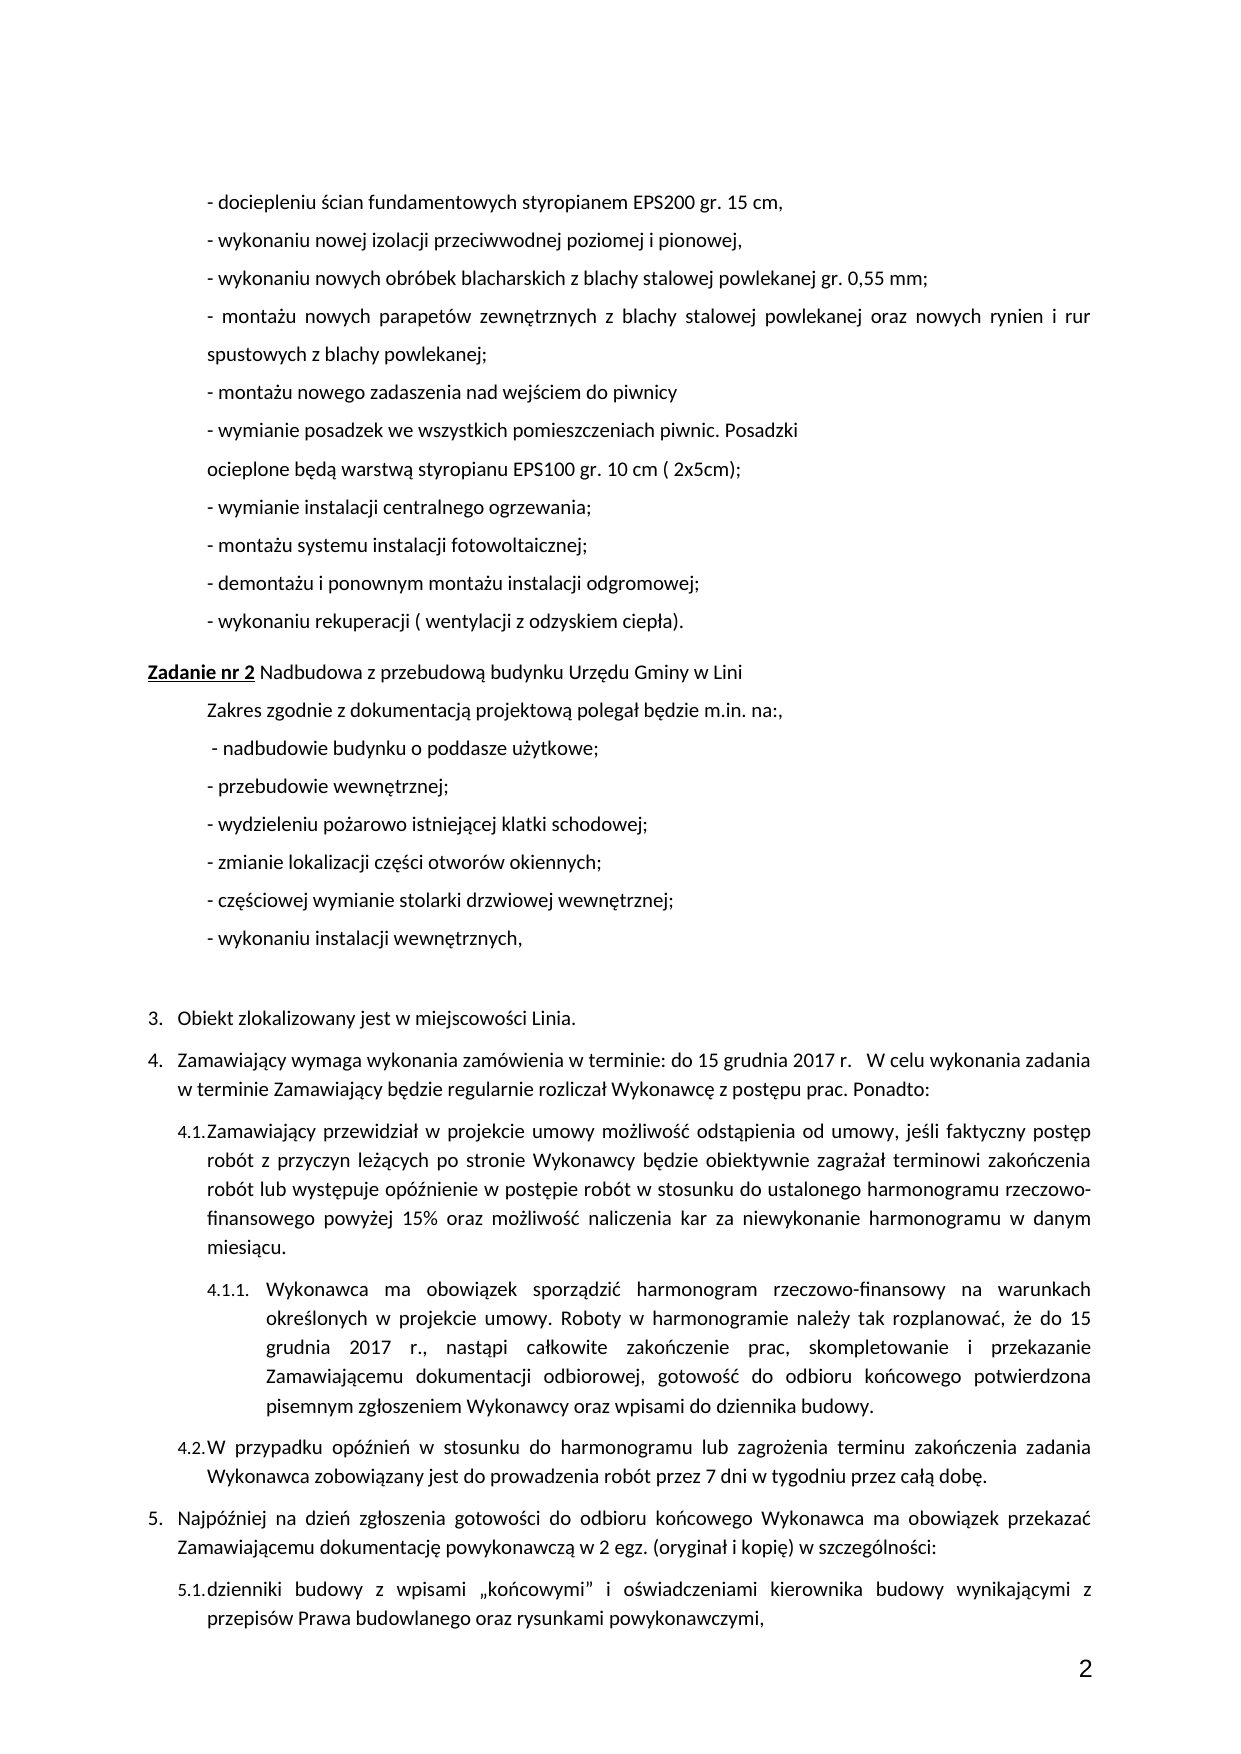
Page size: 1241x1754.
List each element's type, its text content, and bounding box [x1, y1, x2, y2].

text - wymianie posadzek we wszystkich pomieszczeniach piwnic. Posadzki [207, 418, 1092, 443]
text - demontażu i ponownym montażu instalacji odgromowej; [207, 570, 1092, 596]
text - montażu nowych parapetów zewnętrznych z blachy stalowej powlekanej oraz nowych rynien i rur spustowych z blachy powlekanej; [207, 303, 1092, 367]
list Wykonawca ma obowiązek sporządzić harmonogram rzeczowo-finansowy na warunkach określonych w projekcie umowy. Roboty w harmonogramie należy tak rozplanować, że do 15 grudnia 2017 r., nastąpi całkowite zakończenie prac, skompletowanie i przekazanie Zamawiającemu dokumentacji odbiorowej, gotowość do odbioru końcowego potwierdzona pisemnym zgłoszeniem Wykonawcy oraz wpisami do dziennika budowy. [207, 1276, 1092, 1418]
text - zmianie lokalizacji części otworów okiennych; [207, 849, 1092, 875]
text - wykonaniu instalacji wewnętrznych, [207, 926, 1092, 951]
list Zamawiający przewidział w projekcie umowy możliwość odstąpienia od umowy, jeśli faktyczny postęp robót z przyczyn leżących po stronie Wykonawcy będzie obiektywnie zagrażał terminowi zakończenia robót lub występuje opóźnienie w postępie robót w stosunku do ustalonego harmonogramu rzeczowo-finansowego powyżej 15% oraz możliwość naliczenia kar za niewykonanie harmonogramu w danym miesiącu. [177, 1118, 1092, 1260]
text - wykonaniu nowej izolacji przeciwwodnej poziomej i pionowej, [207, 227, 1092, 252]
list W przypadku opóźnień w stosunku do harmonogramu lub zagrożenia terminu zakończenia zadania Wykonawca zobowiązany jest do prowadzenia robót przez 7 dni w tygodniu przez całą dobę. [177, 1434, 1092, 1489]
list Obiekt zlokalizowany jest w miejscowości Linia. [148, 1005, 1092, 1031]
text - wykonaniu rekuperacji ( wentylacji z odzyskiem ciepła). [207, 608, 1092, 634]
list Zamawiający wymaga wykonania zamówienia w terminie: do 15 grudnia 2017 r. W celu wykonania zadania w terminie Zamawiający będzie regularnie rozliczał Wykonawcę z postępu prac. Ponadto: [148, 1047, 1092, 1102]
text - nadbudowie budynku o poddasze użytkowe; [207, 735, 1092, 760]
text ocieplone będą warstwą styropianu EPS100 gr. 10 cm ( 2x5cm); [207, 456, 1092, 481]
list dzienniki budowy z wpisami „końcowymi” i oświadczeniami kierownika budowy wynikającymi z przepisów Prawa budowlanego oraz rysunkami powykonawczymi, [177, 1576, 1092, 1631]
text - wykonaniu nowych obróbek blacharskich z blachy stalowej powlekanej gr. 0,55 mm; [207, 265, 1092, 291]
text - częściowej wymianie stolarki drzwiowej wewnętrznej; [207, 887, 1092, 913]
text Zadanie nr 2 Nadbudowa z przebudową budynku Urzędu Gminy w Lini [148, 659, 1092, 684]
text - wydzieleniu pożarowo istniejącej klatki schodowej; [207, 811, 1092, 837]
text - dociepleniu ścian fundamentowych styropianem EPS200 gr. 15 cm, [207, 189, 1092, 214]
list Najpóźniej na dzień zgłoszenia gotowości do odbioru końcowego Wykonawca ma obowiązek przekazać Zamawiającemu dokumentację powykonawczą w 2 egz. (oryginał i kopię) w szczególności: [148, 1505, 1092, 1560]
text Zakres zgodnie z dokumentacją projektową polegał będzie m.in. na:, [207, 697, 1092, 722]
text - wymianie instalacji centralnego ogrzewania; [207, 494, 1092, 519]
text - montażu nowego zadaszenia nad wejściem do piwnicy [207, 379, 1092, 405]
text - przebudowie wewnętrznej; [207, 773, 1092, 798]
text - montażu systemu instalacji fotowoltaicznej; [207, 532, 1092, 557]
